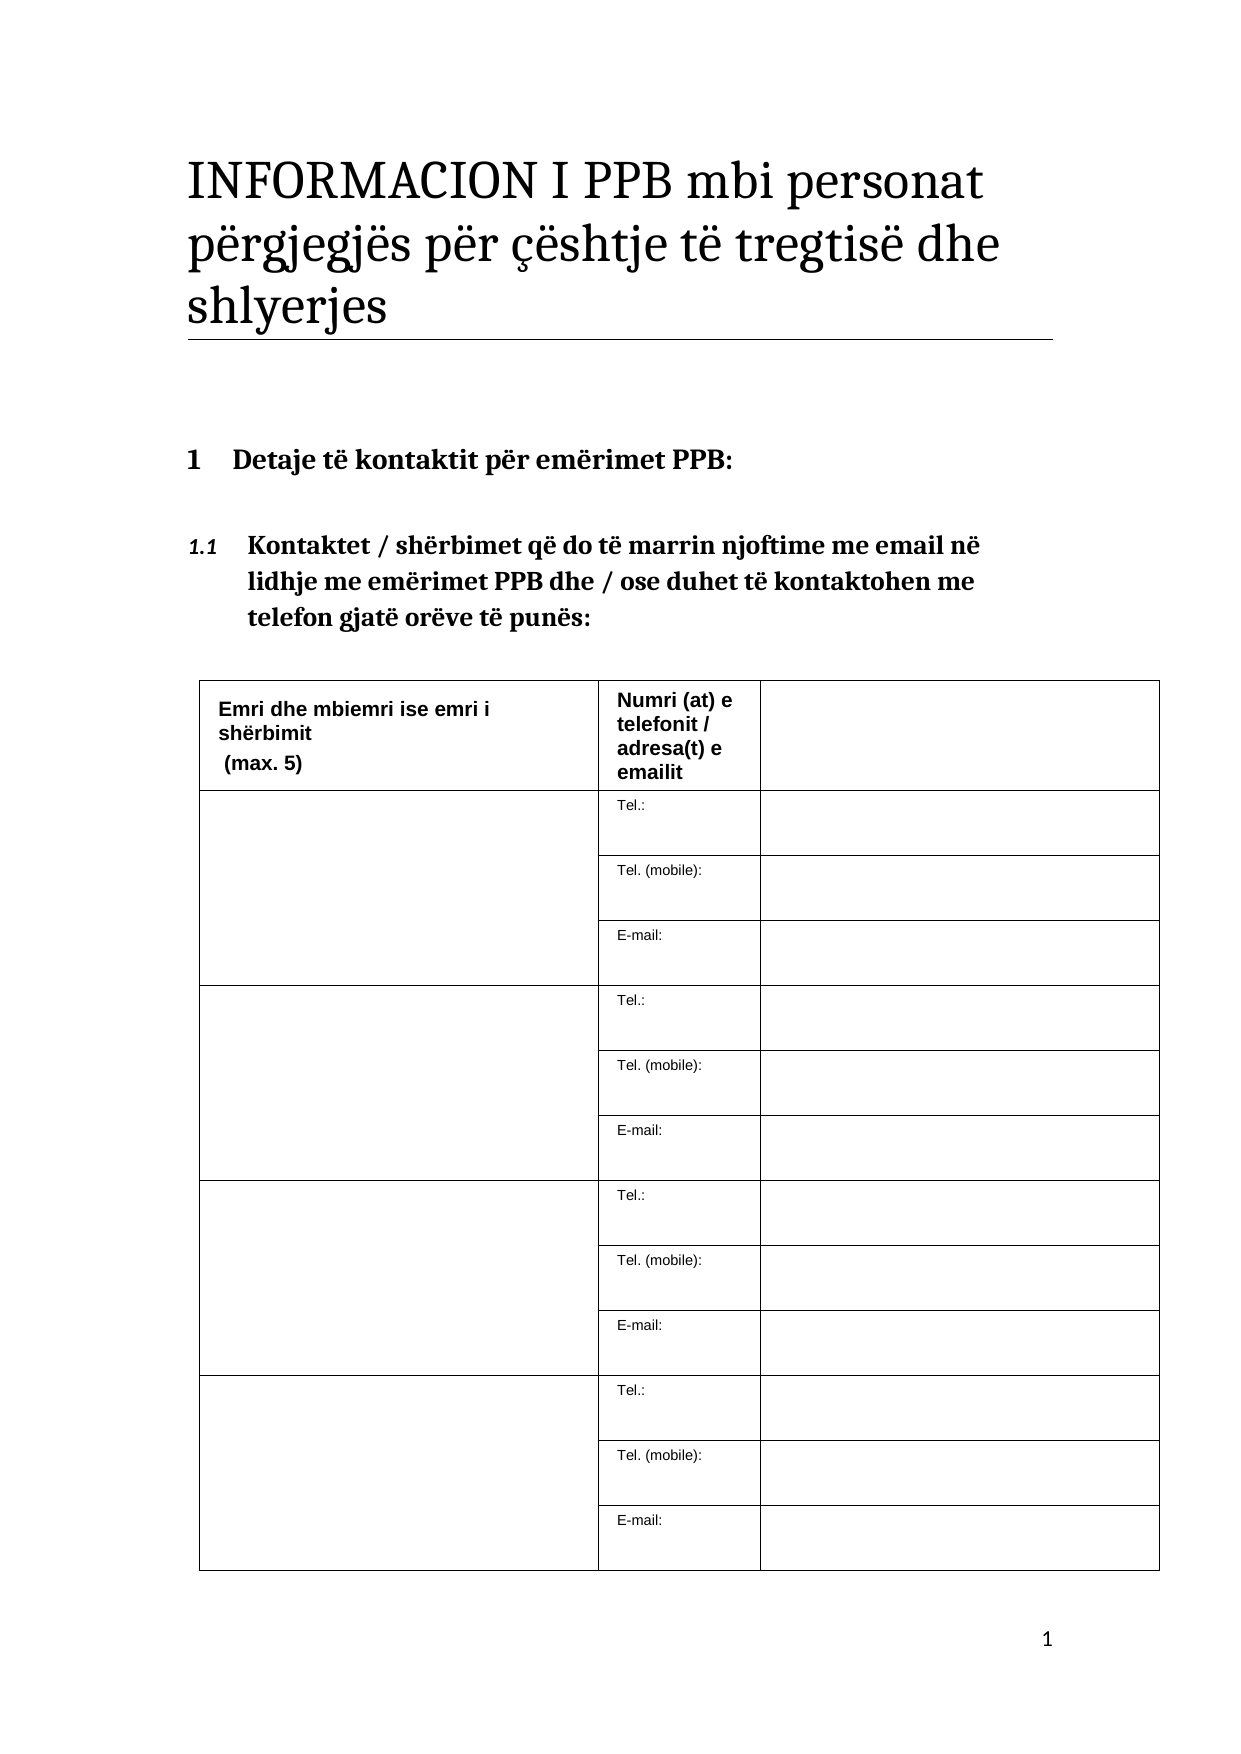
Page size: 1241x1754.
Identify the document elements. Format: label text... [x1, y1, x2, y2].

table_cell Tel. (mobile): [599, 1051, 760, 1115]
table_cell [761, 1376, 1159, 1440]
table_cell [200, 1181, 598, 1375]
table_header Emri dhe mbiemri ise emri i shërbimit (max. 5) [200, 681, 598, 790]
table_cell Tel. (mobile): [599, 1441, 760, 1505]
table_cell [761, 986, 1159, 1050]
title INFORMACION I PPB mbi personat përgjegjës për çështje të tregtisë dhe shlyerjes [187, 150, 1053, 340]
subtitle Detaje të kontaktit për emërimet PPB: [187, 443, 1053, 477]
subtitle Kontaktet / shërbimet që do të marrin njoftime me email në lidhje me emërimet PPB dhe / ose duhet të kontaktohen me telefon gjatë orëve të punës: [187, 530, 1053, 633]
table_cell E-mail: [599, 1116, 760, 1180]
table_cell Tel. (mobile): [599, 856, 760, 920]
table_cell [761, 1116, 1159, 1180]
table_cell Tel.: [599, 1181, 760, 1245]
table_cell [200, 791, 598, 985]
table_cell Tel. (mobile): [599, 1246, 760, 1310]
table_cell [761, 1311, 1159, 1375]
table_cell Tel.: [599, 791, 760, 855]
table_cell [761, 791, 1159, 855]
table_header [761, 681, 1159, 790]
table_cell Tel.: [599, 986, 760, 1050]
table_cell [761, 1506, 1159, 1570]
table_cell [761, 1246, 1159, 1310]
table_cell [200, 986, 598, 1180]
table_cell E-mail: [599, 1506, 760, 1570]
table_header Numri (at) e telefonit / adresa(t) e emailit [599, 681, 760, 790]
table_cell [761, 1051, 1159, 1115]
table_cell [761, 1441, 1159, 1505]
table_cell E-mail: [599, 921, 760, 985]
table_cell [761, 1181, 1159, 1245]
table_cell [761, 856, 1159, 920]
table_cell [761, 921, 1159, 985]
table_cell E-mail: [599, 1311, 760, 1375]
table_cell [200, 1376, 598, 1570]
table_cell Tel.: [599, 1376, 760, 1440]
